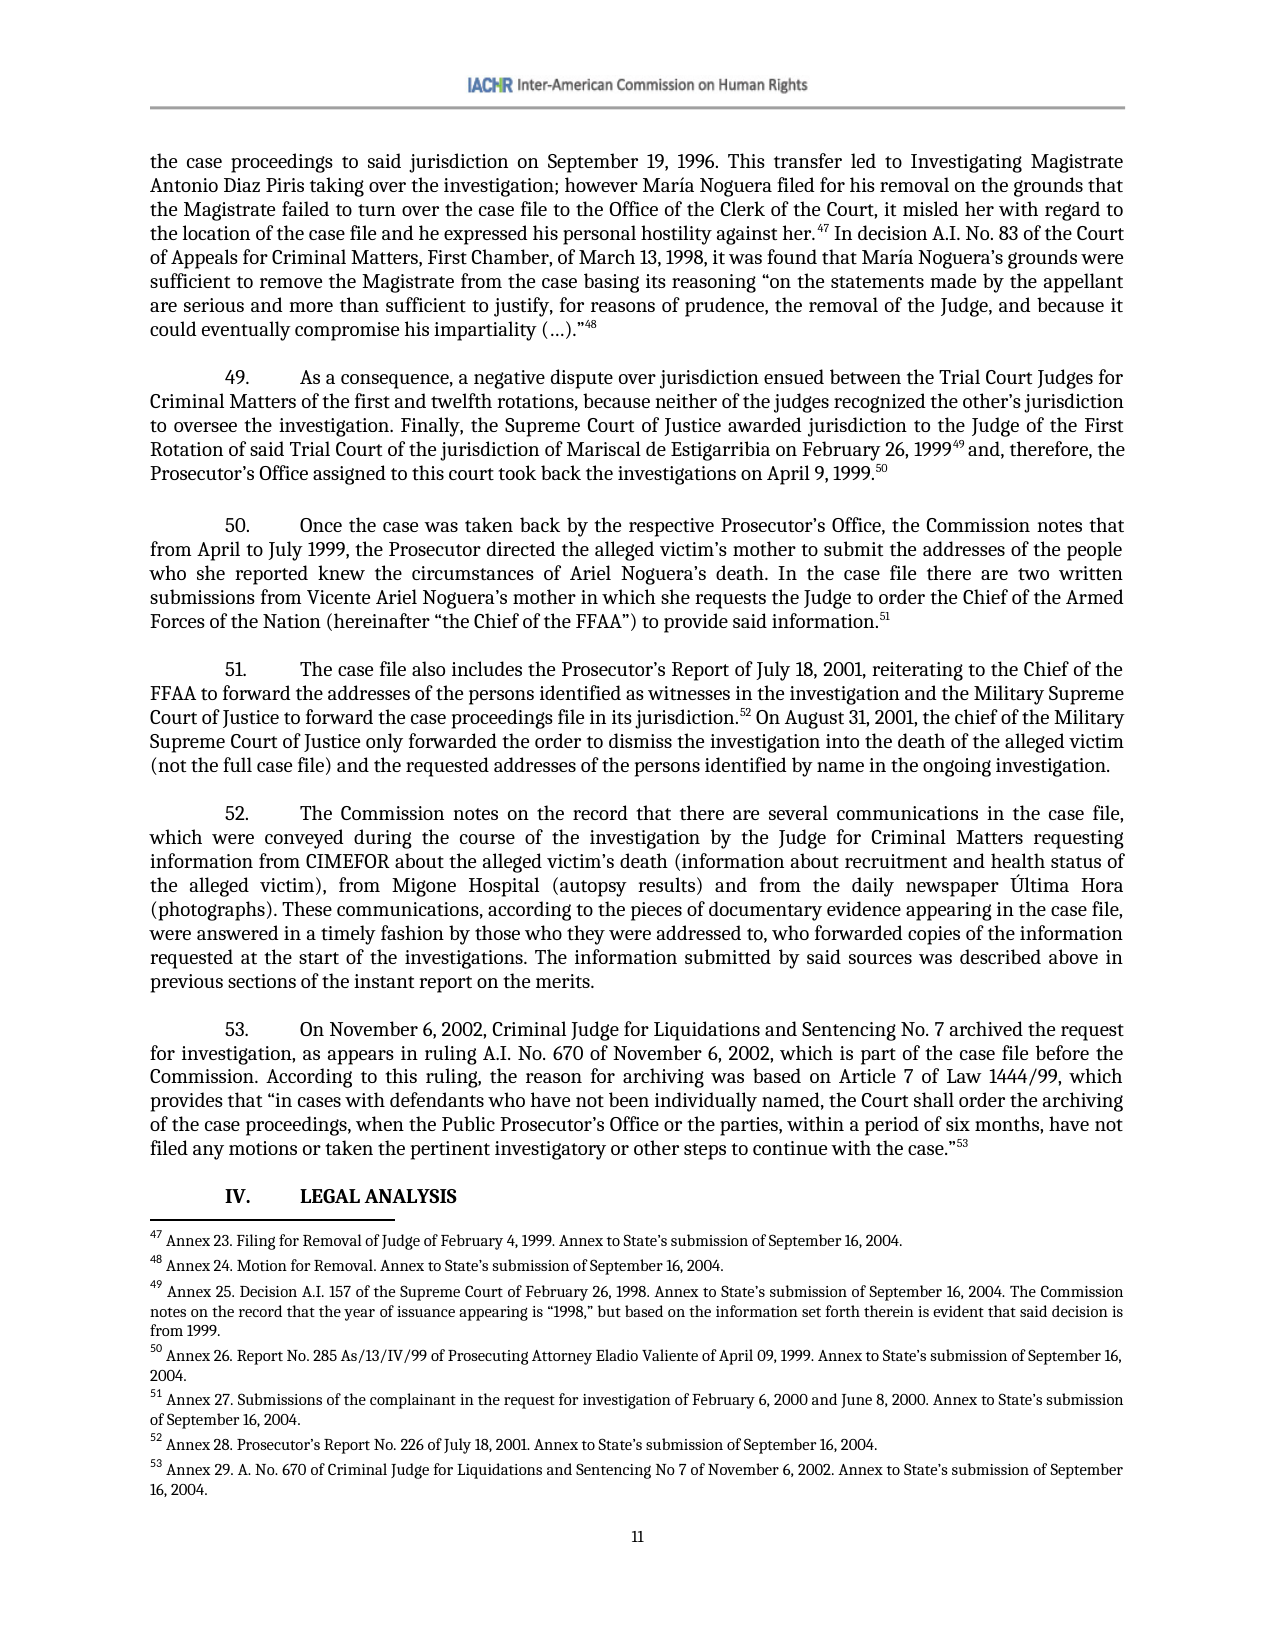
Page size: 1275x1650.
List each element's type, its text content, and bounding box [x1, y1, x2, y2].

picture [456, 75, 819, 95]
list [150, 150, 1125, 342]
list As a consequence, a negative dispute over jurisdiction ensued between the Trial Court Judges for Criminal Matters of the first and twelfth rotations, because neither of the judges recognized the other’s jurisdiction to oversee the investigation. Finally, the Supreme Court of Justice awarded jurisdiction to the Judge of the First Rotation of said Trial Court of the jurisdiction of Mariscal de Estigarribia on February 26, 1999 and, therefore, the Prosecutor’s Office assigned to this court took back the investigations on April 9, 1999. [150, 366, 1125, 485]
list The case file also includes the Prosecutor’s Report of July 18, 2001, reiterating to the Chief of the FFAA to forward the addresses of the persons identified as witnesses in the investigation and the Military Supreme Court of Justice to forward the case proceedings file in its jurisdiction. On August 31, 2001, the chief of the Military Supreme Court of Justice only forwarded the order to dismiss the investigation into the death of the alleged victim (not the full case file) and the requested addresses of the persons identified by name in the ongoing investigation. [150, 658, 1125, 778]
list On November 6, 2002, Criminal Judge for Liquidations and Sentencing No. 7 archived the request for investigation, as appears in ruling A.I. No. 670 of November 6, 2002, which is part of the case file before the Commission. According to this ruling, the reason for archiving was based on Article 7 of Law 1444/99, which provides that “in cases with defendants who have not been individually named, the Court shall order the archiving of the case proceedings, when the Public Prosecutor’s Office or the parties, within a period of six months, have not filed any motions or taken the pertinent investigatory or other steps to continue with the case.” [150, 1017, 1125, 1161]
subtitle LEGAL ANALYSIS [225, 1185, 1125, 1209]
list Once the case was taken back by the respective Prosecutor’s Office, the Commission notes that from April to July 1999, the Prosecutor directed the alleged victim’s mother to submit the addresses of the people who she reported knew the circumstances of Ariel Noguera’s death. In the case file there are two written submissions from Vicente Ariel Noguera’s mother in which she requests the Judge to order the Chief of the Armed Forces of the Nation (hereinafter “the Chief of the FFAA”) to provide said information. [150, 514, 1125, 634]
list The Commission notes on the record that there are several communications in the case file, which were conveyed during the course of the investigation by the Judge for Criminal Matters requesting information from CIMEFOR about the alleged victim’s death (information about recruitment and health status of the alleged victim), from Migone Hospital (autopsy results) and from the daily newspaper Última Hora (photographs). These communications, according to the pieces of documentary evidence appearing in the case file, were answered in a timely fashion by those who they were addressed to, who forwarded copies of the information requested at the start of the investigations. The information submitted by said sources was described above in previous sections of the instant report on the merits. [150, 802, 1125, 993]
